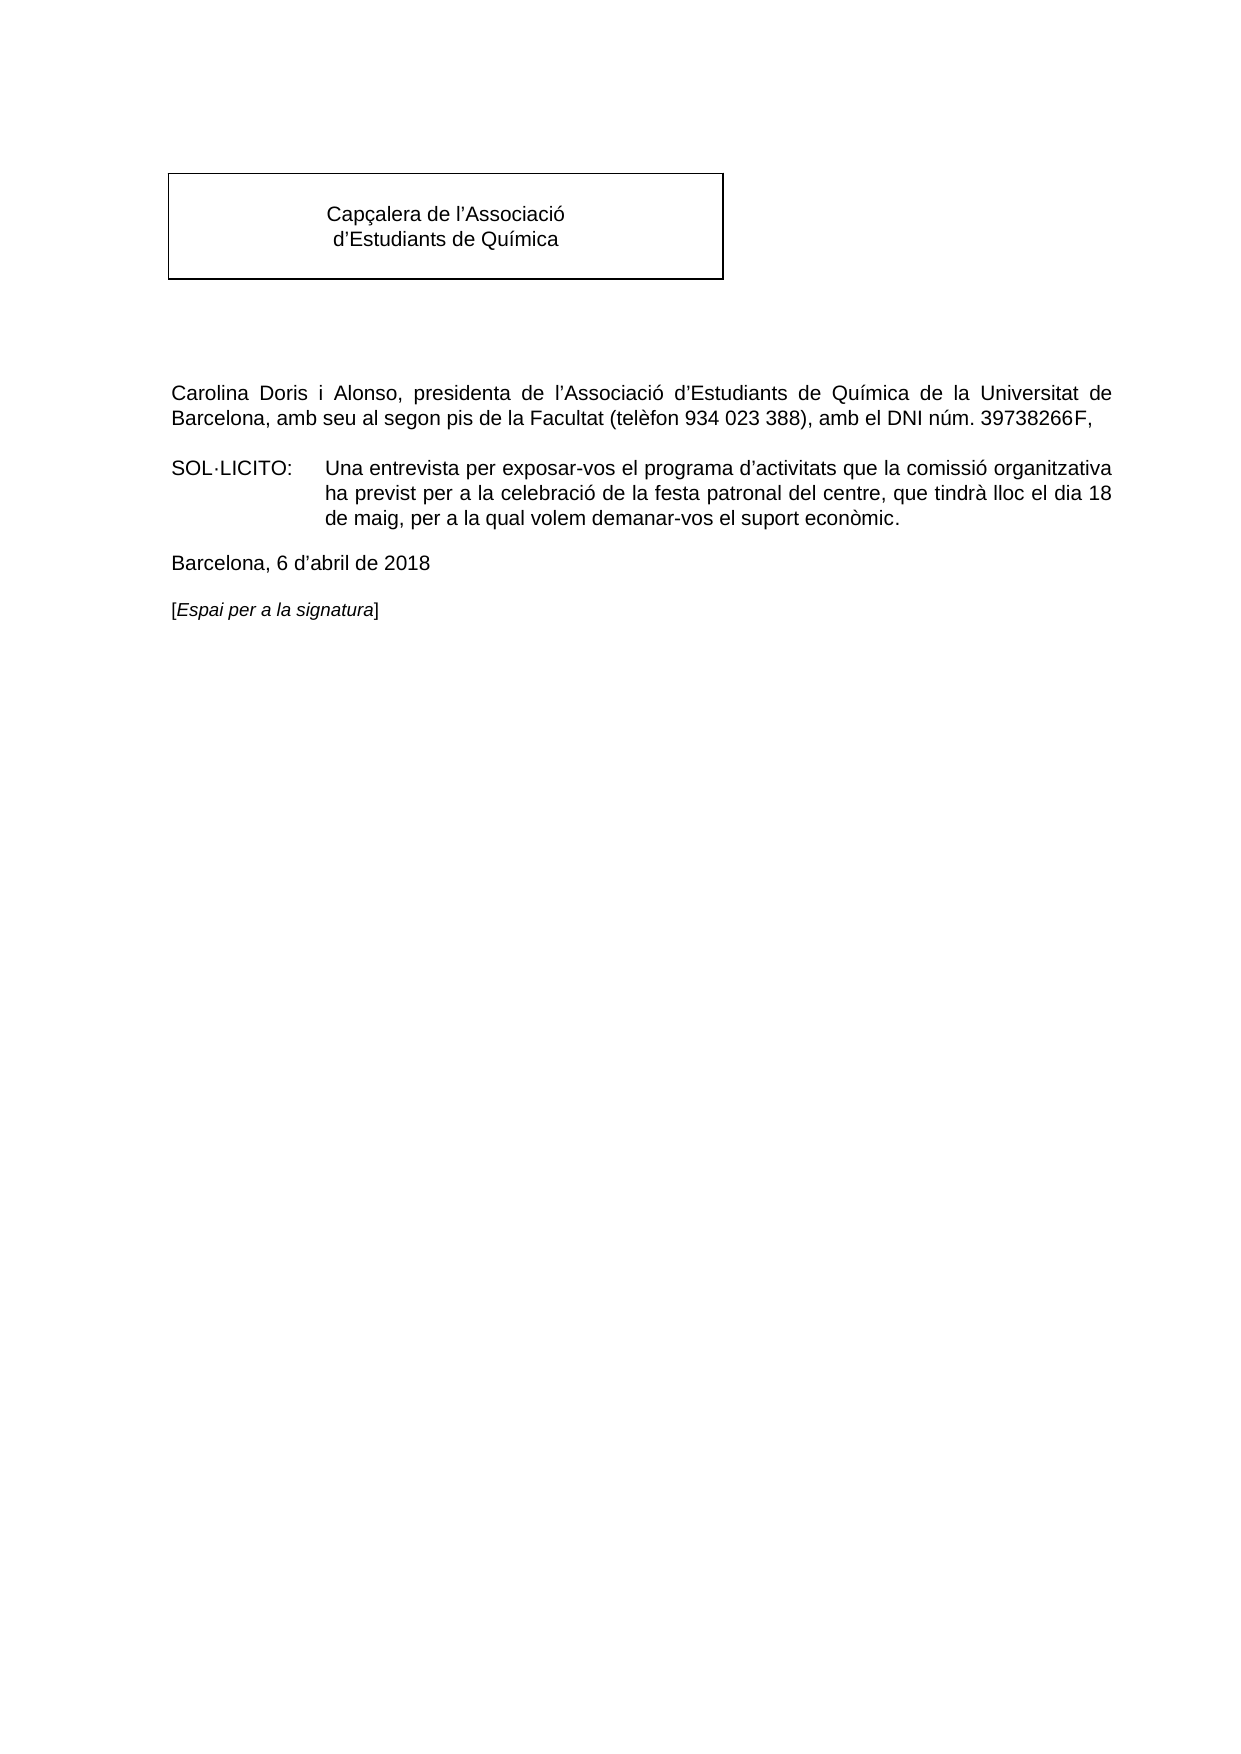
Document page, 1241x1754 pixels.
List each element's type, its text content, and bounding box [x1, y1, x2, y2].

text Barcelona, 6 d’abril de 2018 [171, 551, 1113, 576]
text Carolina Doris i Alonso, presidenta de l’Associació d’Estudiants de Química de la Universitat de Barcelona, amb seu al segon pis de la Facultat (telèfon 934 023 388), amb el DNI núm. 39738266F, [171, 380, 1113, 430]
text [Espai per a la signatura] [171, 597, 1113, 622]
text Capçalera de l’Associació [169, 198, 722, 223]
text SOL·LICITO: Una entrevista per exposar-vos el programa d’activitats que la comissió organitzativa ha previst per a la celebració de la festa patronal del centre, que tindrà lloc el dia 18 de maig, per a la qual volem demanar-vos el suport econòmic. [171, 455, 1113, 530]
text d’Estudiants de Química [169, 223, 722, 251]
